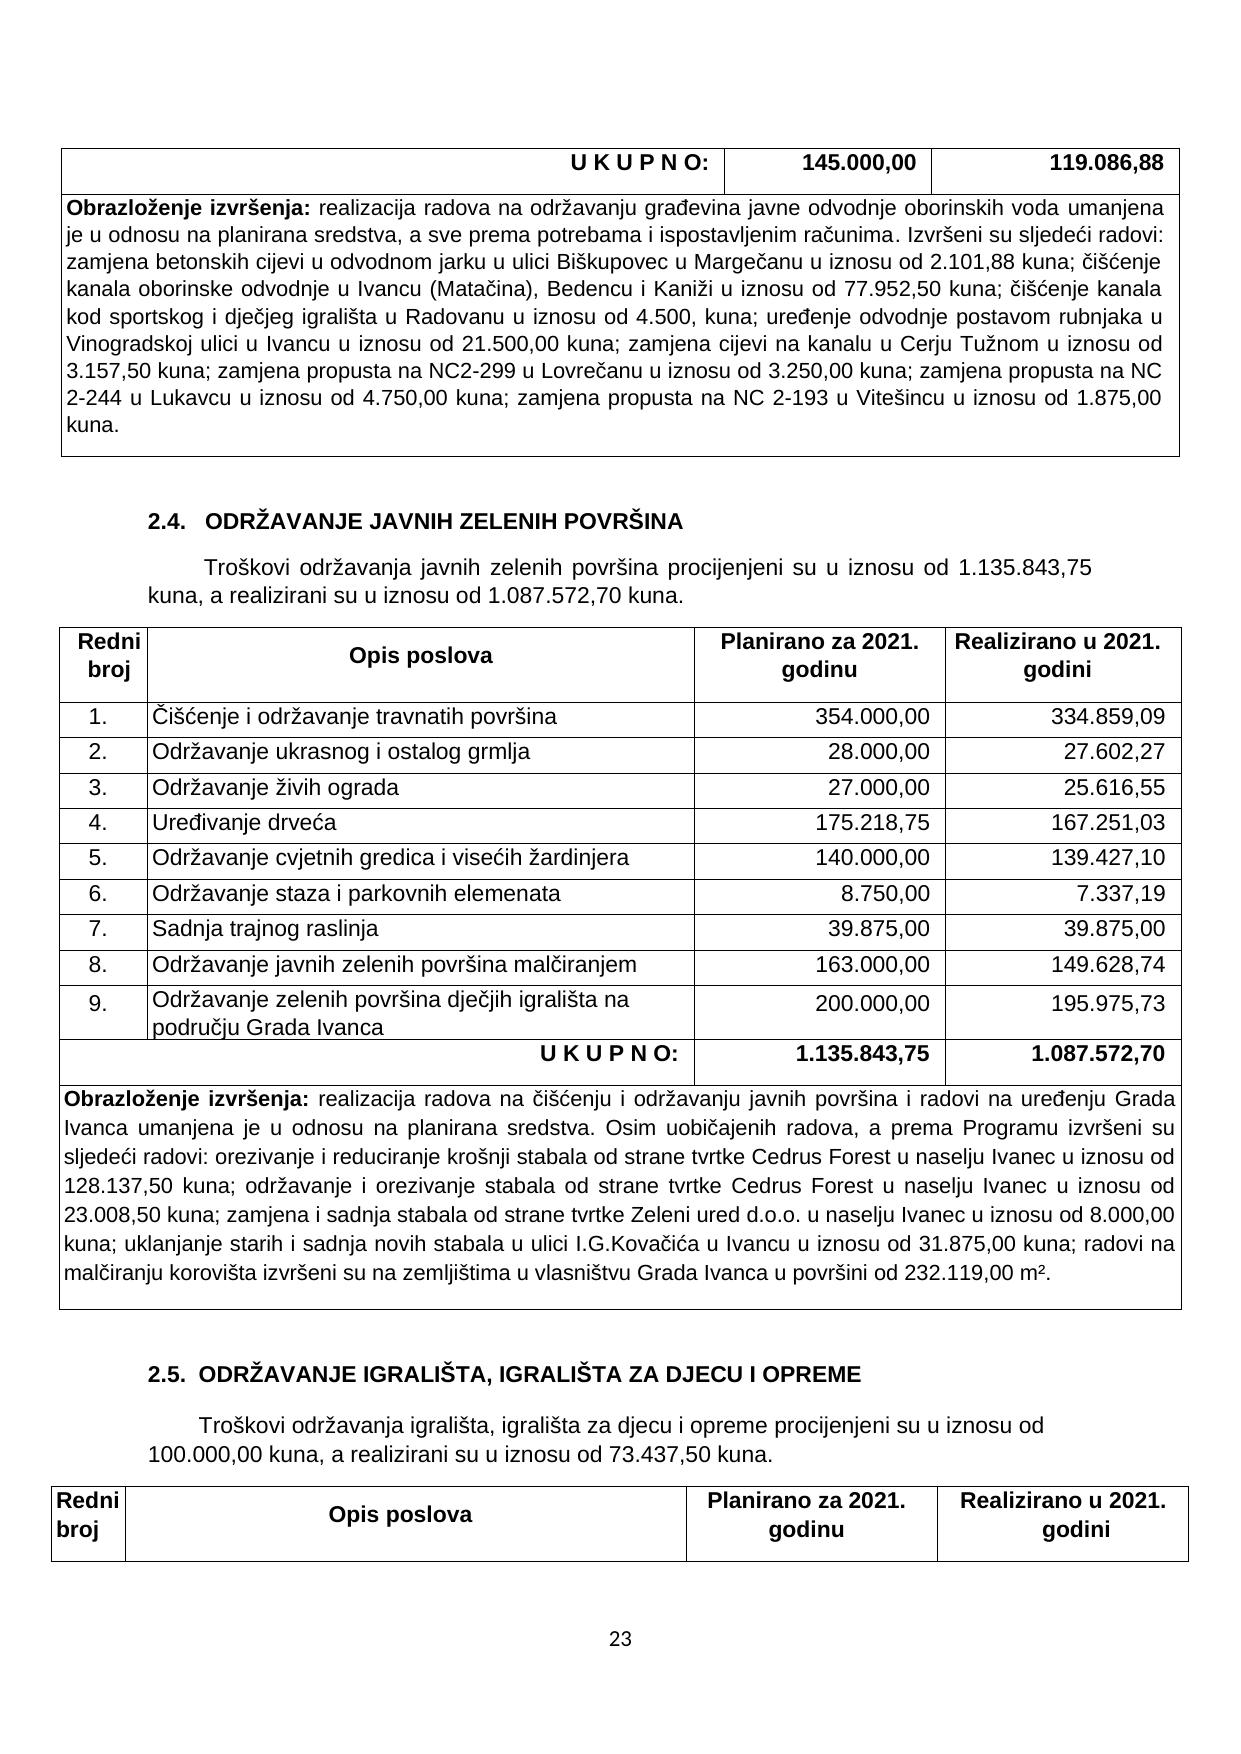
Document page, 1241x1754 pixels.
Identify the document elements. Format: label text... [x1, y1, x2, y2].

text Troškovi održavanja javnih zelenih površina procijenjeni su u iznosu od 1.135.843,75 kuna, a realizirani su u iznosu od 1.087.572,70 kuna. [148, 553, 1093, 608]
table_cell 163.000,00 [695, 951, 945, 985]
table_header Planirano za 2021. godinu [687, 1487, 937, 1561]
table_header Opis poslova [148, 628, 694, 702]
table_cell Održavanje zelenih površina dječjih igrališta na području Grada Ivanca [148, 986, 694, 1038]
table_header Planirano za 2021. godinu [695, 628, 945, 702]
table_cell 149.628,74 [946, 951, 1181, 985]
table_header Realizirano u 2021. godini [946, 628, 1181, 702]
table_cell Obrazloženje izvršenja: realizacija radova na čišćenju i održavanju javnih površina i radovi na uređenju Grada Ivanca umanjena je u odnosu na planirana sredstva. Osim uobičajenih radova, a prema Programu izvršeni su sljedeći radovi: orezivanje i reduciranje krošnji stabala od strane tvrtke Cedrus Forest u naselju Ivanec u iznosu od 128.137,50 kuna; održavanje i orezivanje stabala od strane tvrtke Cedrus Forest u naselju Ivanec u iznosu od 23.008,50 kuna; zamjena i sadnja stabala od strane tvrtke Zeleni ured d.o.o. u naselju Ivanec u iznosu od 8.000,00 kuna; uklanjanje starih i sadnja novih stabala u ulici I.G.Kovačića u Ivancu u iznosu od 31.875,00 kuna; radovi na malčiranju korovišta izvršeni su na zemljištima u vlasništvu Grada Ivanca u površini od 232.119,00 m². [60, 1086, 1181, 1309]
table_cell 28.000,00 [695, 738, 945, 772]
table_cell 7. [60, 915, 147, 949]
table_cell 4. [60, 809, 147, 843]
table_cell 200.000,00 [695, 986, 945, 1038]
table_cell Održavanje cvjetnih gredica i visećih žardinjera [148, 844, 694, 879]
table_cell 2. [60, 738, 147, 772]
table_header Realizirano u 2021. godini [938, 1487, 1188, 1561]
table_cell Održavanje ukrasnog i ostalog grmlja [148, 738, 694, 772]
table_cell 195.975,73 [946, 986, 1181, 1038]
table_cell 39.875,00 [946, 915, 1181, 949]
table_cell Održavanje staza i parkovnih elemenata [148, 880, 694, 914]
table_cell Održavanje živih ograda [148, 774, 694, 808]
table_cell 334.859,09 [946, 703, 1181, 737]
table_cell 139.427,10 [946, 844, 1181, 879]
text 2.4. ODRŽAVANJE JAVNIH ZELENIH POVRŠINA [148, 508, 1093, 535]
table_cell 1. [60, 703, 147, 737]
table_cell 7.337,19 [946, 880, 1181, 914]
table_cell 175.218,75 [695, 809, 945, 843]
table_cell 8.750,00 [695, 880, 945, 914]
table_cell U K U P N O: [60, 1040, 694, 1085]
table_cell 167.251,03 [946, 809, 1181, 843]
table_cell 354.000,00 [695, 703, 945, 737]
table_cell 8. [60, 951, 147, 985]
table_cell 145.000,00 [725, 149, 931, 194]
table_header Opis poslova [126, 1487, 686, 1561]
table_cell 9. [60, 986, 147, 1038]
text Troškovi održavanja igrališta, igrališta za djecu i opreme procijenjeni su u iznosu od 100.000,00 kuna, a realizirani su u iznosu od 73.437,50 kuna. [148, 1412, 1122, 1467]
table_cell Održavanje javnih zelenih površina malčiranjem [148, 951, 694, 985]
text 2.5. ODRŽAVANJE IGRALIŠTA, IGRALIŠTA ZA DJECU I OPREME [148, 1361, 1093, 1388]
table_header Redni broj [52, 1487, 125, 1561]
table_cell 5. [60, 844, 147, 879]
table_cell U K U P N O: [62, 149, 724, 194]
table_cell 27.602,27 [946, 738, 1181, 772]
table_cell 119.086,88 [932, 149, 1179, 194]
table_cell Čišćenje i održavanje travnatih površina [148, 703, 694, 737]
table_cell 27.000,00 [695, 774, 945, 808]
table_cell 25.616,55 [946, 774, 1181, 808]
table_cell Sadnja trajnog raslinja [148, 915, 694, 949]
table_cell Uređivanje drveća [148, 809, 694, 843]
table_cell 1.135.843,75 [695, 1040, 945, 1085]
table_cell 3. [60, 774, 147, 808]
table_cell 39.875,00 [695, 915, 945, 949]
table_cell 140.000,00 [695, 844, 945, 879]
table_cell Obrazloženje izvršenja: realizacija radova na održavanju građevina javne odvodnje oborinskih voda umanjena je u odnosu na planirana sredstva, a sve prema potrebama i ispostavljenim računima. Izvršeni su sljedeći radovi: zamjena betonskih cijevi u odvodnom jarku u ulici Biškupovec u Margečanu u iznosu od 2.101,88 kuna; čišćenje kanala oborinske odvodnje u Ivancu (Matačina), Bedencu i Kaniži u iznosu od 77.952,50 kuna; čišćenje kanala kod sportskog i dječjeg igrališta u Radovanu u iznosu od 4.500, kuna; uređenje odvodnje postavom rubnjaka u Vinogradskoj ulici u Ivancu u iznosu od 21.500,00 kuna; zamjena cijevi na kanalu u Cerju Tužnom u iznosu od 3.157,50 kuna; zamjena propusta na NC2-299 u Lovrečanu u iznosu od 3.250,00 kuna; zamjena propusta na NC 2-244 u Lukavcu u iznosu od 4.750,00 kuna; zamjena propusta na NC 2-193 u Vitešincu u iznosu od 1.875,00 kuna. [62, 195, 1179, 456]
table_header Redni broj [60, 628, 147, 702]
table_cell 6. [60, 880, 147, 914]
table_cell 1.087.572,70 [946, 1040, 1181, 1085]
